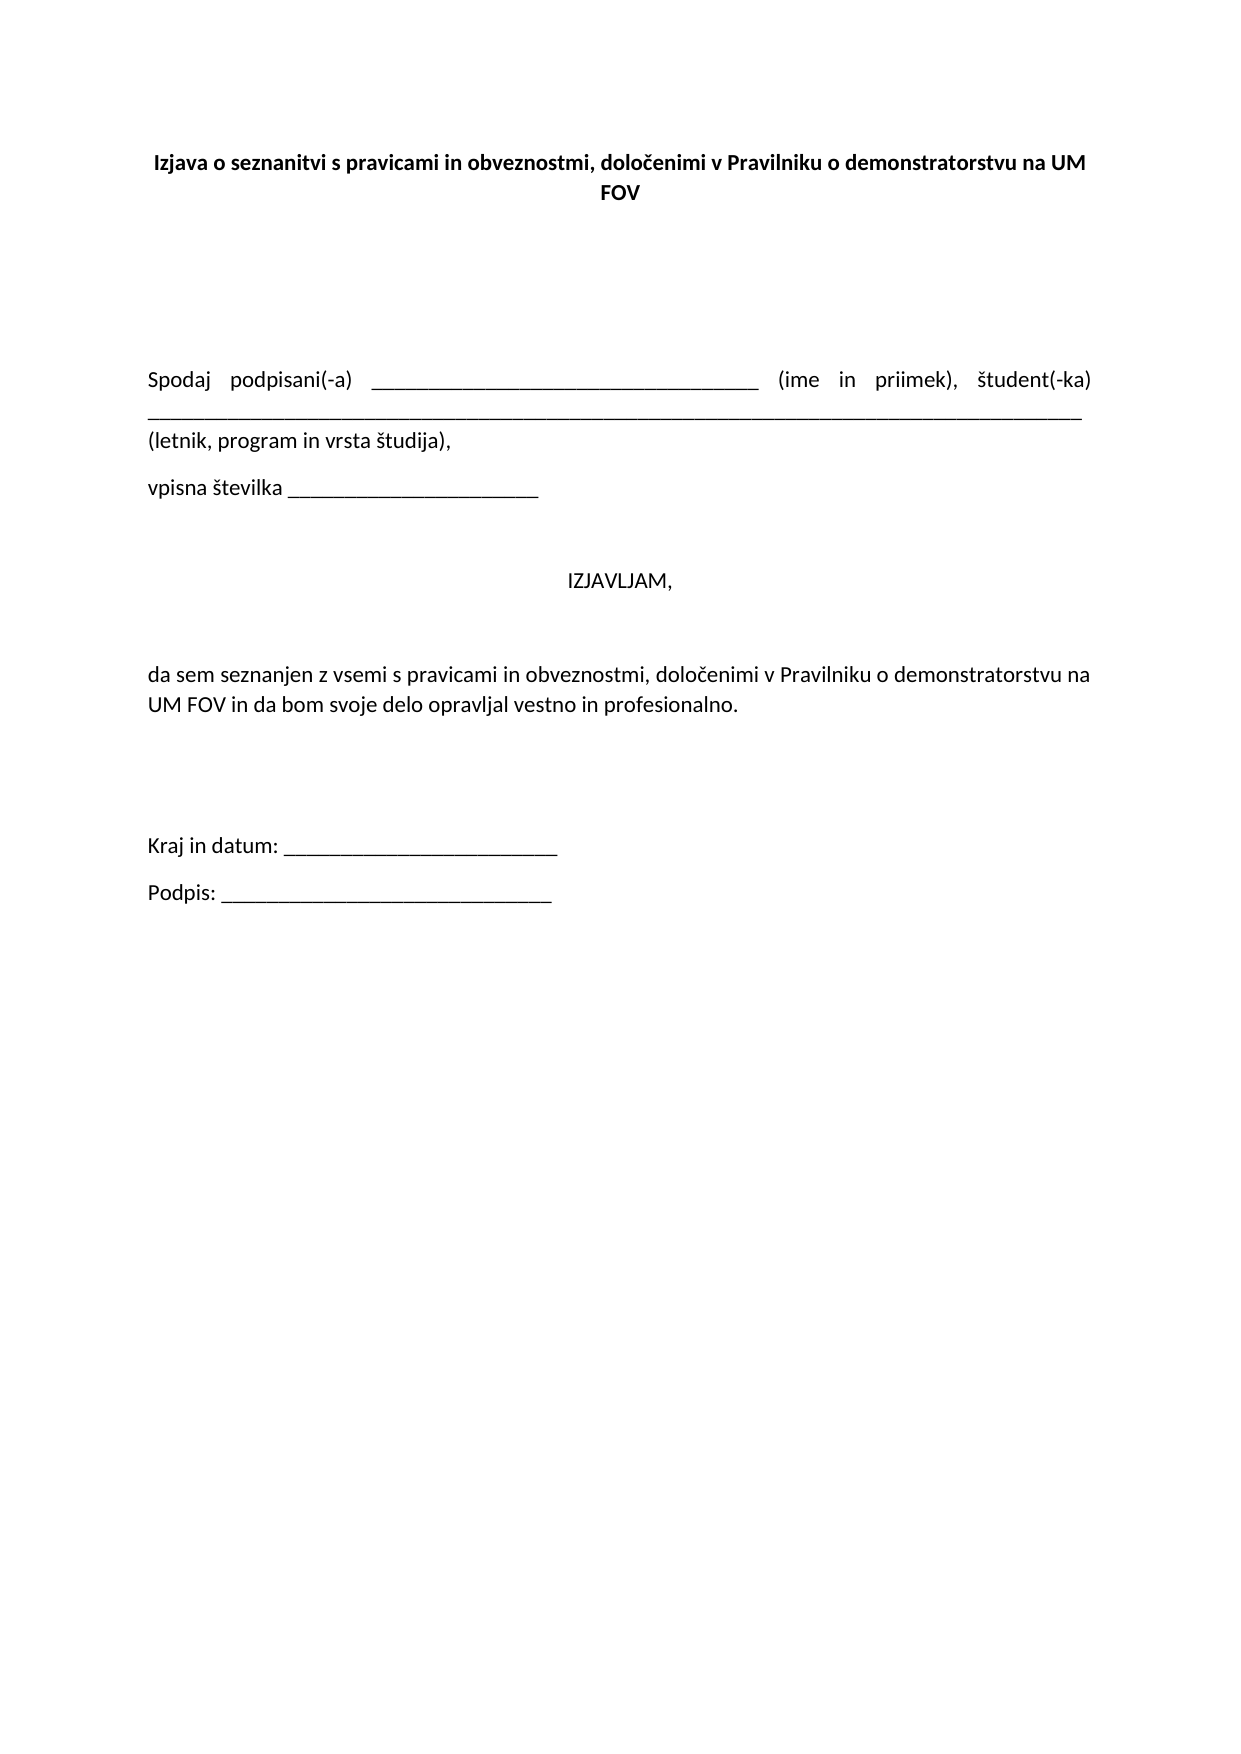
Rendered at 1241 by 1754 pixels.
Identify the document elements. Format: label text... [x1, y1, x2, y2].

text Izjava o seznanitvi s pravicami in obveznostmi, določenimi v Pravilniku o demonstratorstvu na UM FOV [148, 148, 1093, 206]
text Spodaj podpisani(-a) __________________________________ (ime in priimek), študent(-ka) __________________________________________________________________________________ (letnik, program in vrsta študija), [148, 365, 1093, 454]
text Podpis: _____________________________ [148, 878, 1093, 906]
text vpisna številka ______________________ [148, 473, 1093, 501]
text Kraj in datum: ________________________ [148, 831, 1093, 859]
text IZJAVLJAM, [148, 566, 1093, 594]
text da sem seznanjen z vsemi s pravicami in obveznostmi, določenimi v Pravilniku o demonstratorstvu na UM FOV in da bom svoje delo opravljal vestno in profesionalno. [148, 660, 1093, 718]
